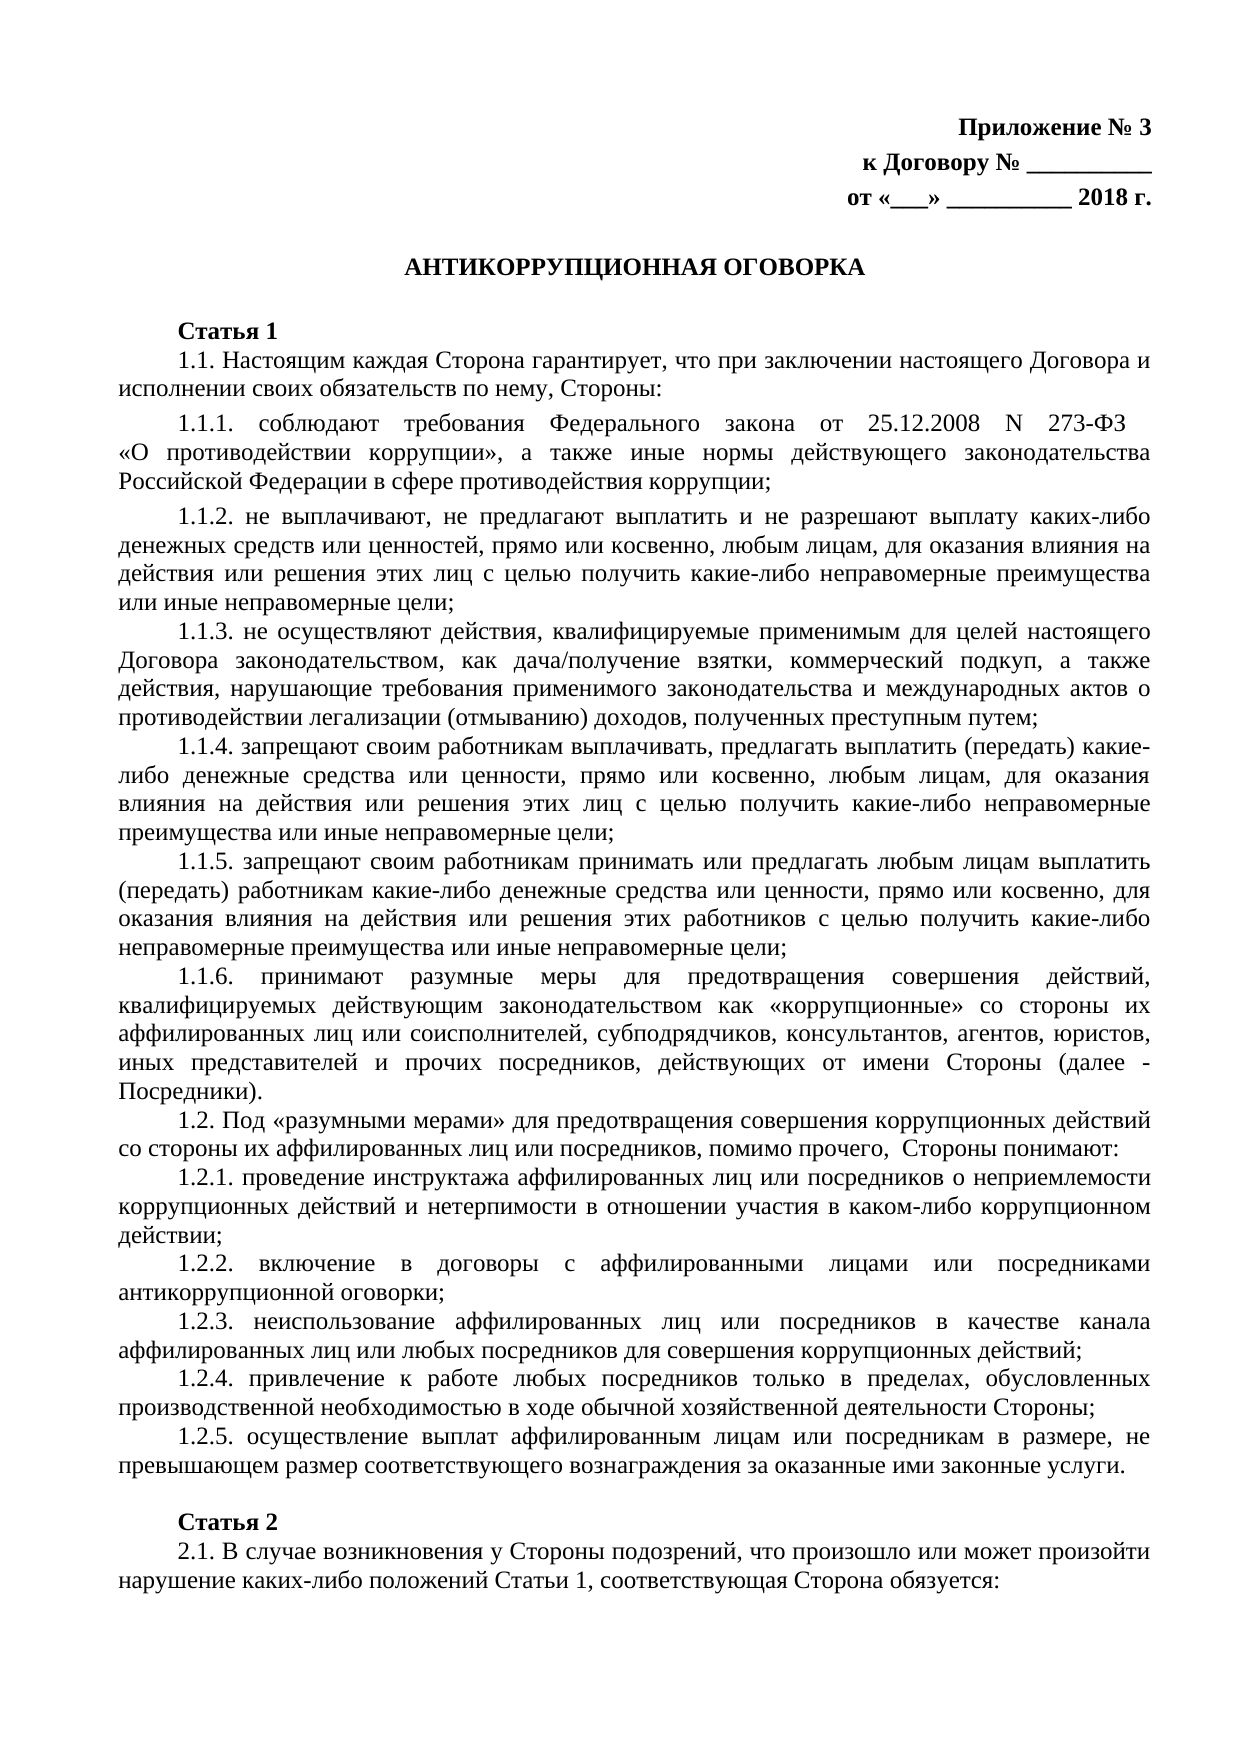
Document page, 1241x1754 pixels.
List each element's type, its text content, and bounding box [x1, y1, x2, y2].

text 2.1. В случае возникновения у Стороны подозрений, что произошло или может произойти нарушение каких-либо положений Статьи 1, соответствующая Сторона обязуется: [118, 1536, 1152, 1593]
text 1.1.6. принимают разумные меры для предотвращения совершения действий, квалифицируемых действующим законодательством как «коррупционные» со стороны их аффилированных лиц или соисполнителей, субподрядчиков, консультантов, агентов, юристов, иных представителей и прочих посредников, действующих от имени Стороны (далее - Посредники). [118, 961, 1152, 1105]
text 1.1.3. не осуществляют действия, квалифицируемые применимым для целей настоящего Договора законодательством, как дача/получение взятки, коммерческий подкуп, а также действия, нарушающие требования применимого законодательства и международных актов о противодействии легализации (отмыванию) доходов, полученных преступным путем; [118, 616, 1152, 731]
text 1.1. Настоящим каждая Сторона гарантирует, что при заключении настоящего Договора и исполнении своих обязательств по нему, Стороны: [118, 345, 1152, 402]
text Статья 2 [118, 1507, 1152, 1536]
text 1.1.2. не выплачивают, не предлагают выплатить и не разрешают выплату каких-либо денежных средств или ценностей, прямо или косвенно, любым лицам, для оказания влияния на действия или решения этих лиц с целью получить какие-либо неправомерные преимущества или иные неправомерные цели; [118, 501, 1152, 616]
text 1.2.2. включение в договоры с аффилированными лицами или посредниками антикоррупционной оговорки; [118, 1248, 1152, 1306]
text Приложение № 3 [118, 112, 1152, 141]
text 1.2. Под «разумными мерами» для предотвращения совершения коррупционных действий со стороны их аффилированных лиц или посредников, помимо прочего, Стороны понимают: [118, 1105, 1152, 1162]
text 1.2.5. осуществление выплат аффилированным лицам или посредникам в размере, не превышающем размер соответствующего вознаграждения за оказанные ими законные услуги. [118, 1421, 1152, 1478]
text 1.2.3. неиспользование аффилированных лиц или посредников в качестве канала аффилированных лиц или любых посредников для совершения коррупционных действий; [118, 1306, 1152, 1363]
text от «___» __________ 2018 г. [118, 182, 1152, 211]
text 1.1.1. соблюдают требования Федерального закона от 25.12.2008 N 273-ФЗ «О противодействии коррупции», а также иные нормы действующего законодательства Российской Федерации в сфере противодействия коррупции; [118, 408, 1152, 495]
text 1.2.1. проведение инструктажа аффилированных лиц или посредников о неприемлемости коррупционных действий и нетерпимости в отношении участия в каком-либо коррупционном действии; [118, 1162, 1152, 1248]
text 1.1.4. запрещают своим работникам выплачивать, предлагать выплатить (передать) какие-либо денежные средства или ценности, прямо или косвенно, любым лицам, для оказания влияния на действия или решения этих лиц с целью получить какие-либо неправомерные преимущества или иные неправомерные цели; [118, 731, 1152, 846]
text 1.2.4. привлечение к работе любых посредников только в пределах, обусловленных производственной необходимостью в ходе обычной хозяйственной деятельности Стороны; [118, 1363, 1152, 1421]
text 1.1.5. запрещают своим работникам принимать или предлагать любым лицам выплатить (передать) работникам какие-либо денежные средства или ценности, прямо или косвенно, для оказания влияния на действия или решения этих работников с целью получить какие-либо неправомерные преимущества или иные неправомерные цели; [118, 846, 1152, 961]
text к Договору № __________ [118, 147, 1152, 176]
text Статья 1 [118, 316, 1152, 345]
text АНТИКОРРУПЦИОННАЯ ОГОВОРКА [118, 252, 1152, 281]
